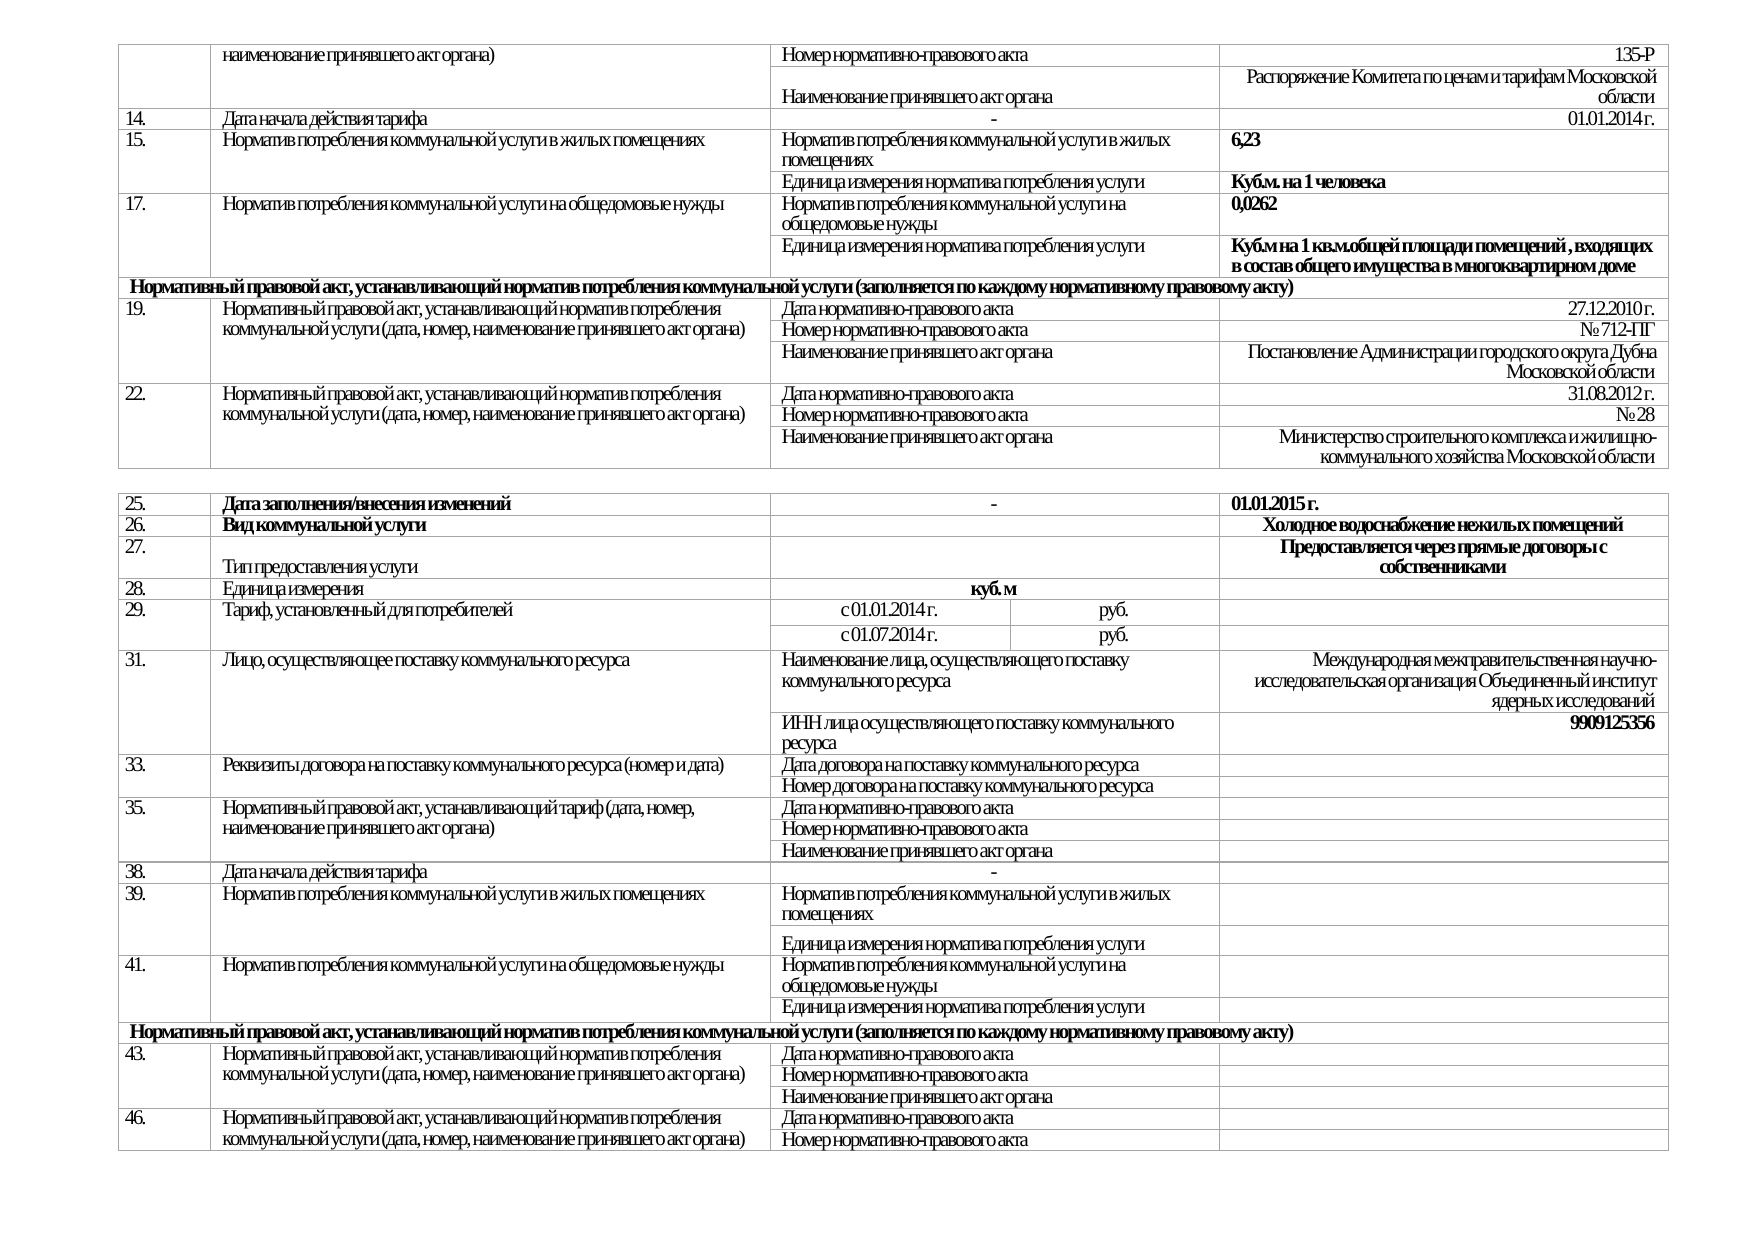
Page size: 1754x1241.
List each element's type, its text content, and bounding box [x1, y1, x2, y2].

table_cell [1220, 998, 1668, 1022]
table_cell 27.12.2010 г. [1220, 299, 1668, 319]
table_cell Норматив потребления коммунальной услуги в жилых помещениях [771, 884, 1219, 925]
table_cell Нормативный правовой акт, устанавливающий норматив потребления коммунальной услуги (заполняется по каждому нормативному правовому акту) [119, 278, 1668, 298]
table_cell [771, 537, 1219, 578]
table_cell Номер нормативно-правового акта [771, 321, 1219, 341]
table_cell [119, 863, 210, 883]
table_cell [1220, 841, 1668, 861]
table_cell [771, 516, 1219, 536]
table_cell 6,23 [1220, 130, 1668, 171]
table_cell [119, 299, 210, 383]
table_cell [1220, 755, 1668, 776]
table_cell № 712-ПГ [1220, 321, 1668, 341]
table_cell [119, 130, 210, 193]
table_cell Тип предоставления услуги [211, 537, 770, 578]
table_cell [119, 45, 210, 108]
table_cell [1220, 600, 1668, 624]
table_cell Наименование принявшего акт органа [771, 67, 1219, 108]
table_cell Предоставляется через прямые договоры с собственниками [1220, 537, 1668, 578]
table_cell [1220, 579, 1668, 599]
table_cell Дата нормативно-правового акта [771, 299, 1219, 319]
table_cell [119, 956, 210, 1022]
table_cell [1220, 798, 1668, 818]
table_cell 135-Р [1220, 45, 1668, 66]
table_cell 0,0262 [1220, 194, 1668, 235]
table_cell [1220, 1109, 1668, 1129]
table_cell [1220, 1044, 1668, 1064]
table_cell [1220, 626, 1668, 649]
table_cell [1220, 956, 1668, 997]
table_cell куб. м [771, 579, 1219, 599]
table_cell 9909125356 [1220, 713, 1668, 754]
table_cell [1220, 820, 1668, 840]
table_cell [1220, 1087, 1668, 1107]
table_cell Норматив потребления коммунальной услуги в жилых помещениях [771, 130, 1219, 171]
table_cell [119, 1109, 210, 1150]
table_cell Номер нормативно-правового акта [771, 1066, 1219, 1086]
table_cell руб. [1011, 626, 1219, 649]
table_cell Единица измерения [211, 579, 770, 599]
table_cell [119, 109, 210, 129]
table_cell [119, 1044, 210, 1107]
table_cell - [771, 109, 1219, 129]
table_cell Номер нормативно-правового акта [771, 45, 1219, 66]
table_cell Единица измерения норматива потребления услуги [771, 926, 1219, 954]
table_cell Наименование принявшего акт органа [771, 342, 1219, 383]
table_cell руб. [1011, 600, 1219, 624]
table_cell Министерство строительного комплекса и жилищно-коммунального хозяйства Московской области [1220, 427, 1668, 468]
table_cell Дата начала действия тарифа [211, 109, 770, 129]
table_cell Единица измерения норматива потребления услуги [771, 998, 1219, 1022]
table_cell Нормативный правовой акт, устанавливающий норматив потребления коммунальной услуги (дата, номер, наименование принявшего акт органа) [211, 384, 770, 468]
table_cell [1220, 884, 1668, 925]
table_cell Норматив потребления коммунальной услуги на общедомовые нужды [211, 956, 770, 1022]
table_cell [119, 516, 210, 536]
table_cell [1220, 777, 1668, 797]
table_cell Нормативный правовой акт, устанавливающий норматив потребления коммунальной услуги (дата, номер, наименование принявшего акт органа) [211, 299, 770, 383]
table_cell [1220, 926, 1668, 954]
table_cell [1220, 1066, 1668, 1086]
table_header 01.01.2015 г. [1220, 494, 1668, 514]
table_cell Международная межправительственная научно-исследовательская организация Объединенный институт ядерных исследований [1220, 651, 1668, 712]
table_cell Распоряжение Комитета по ценам и тарифам Московской области [1220, 67, 1668, 108]
table_cell [119, 798, 210, 861]
table_cell Единица измерения норматива потребления услуги [771, 172, 1219, 193]
table_cell Наименование лица, осуществляющего поставку коммунального ресурса [771, 651, 1219, 712]
table_cell Номер договора на поставку коммунального ресурса [771, 777, 1219, 797]
table_cell [119, 600, 210, 649]
table_header - [771, 494, 1219, 514]
table_cell Дата начала действия тарифа [211, 863, 770, 883]
table_cell [119, 384, 210, 468]
table_cell Наименование принявшего акт органа [771, 841, 1219, 861]
table_cell Номер нормативно-правового акта [771, 820, 1219, 840]
table_cell Нормативный правовой акт, устанавливающий тариф (дата, номер, наименование принявшего акт органа) [211, 798, 770, 861]
table_header Дата заполнения/внесения изменений [211, 494, 770, 514]
table_cell Норматив потребления коммунальной услуги на общедомовые нужды [211, 194, 770, 277]
table_cell [119, 651, 210, 754]
table_cell ИНН лица осуществляющего поставку коммунального ресурса [771, 713, 1219, 754]
table_cell № 28 [1220, 406, 1668, 426]
table_cell Дата договора на поставку коммунального ресурса [771, 755, 1219, 776]
table_cell Норматив потребления коммунальной услуги в жилых помещениях [211, 130, 770, 193]
table_header [119, 494, 210, 514]
table_cell Единица измерения норматива потребления услуги [771, 236, 1219, 277]
table_cell Наименование принявшего акт органа [771, 427, 1219, 468]
table_cell [119, 884, 210, 954]
table_cell Куб.м на 1 кв.м.общей площади помещений , входящих в состав общего имущества в многоквартирном доме [1220, 236, 1668, 277]
table_cell 01.01.2014 г. [1220, 109, 1668, 129]
table_cell [119, 755, 210, 797]
table_cell Дата нормативно-правового акта [771, 384, 1219, 404]
table_cell Норматив потребления коммунальной услуги на общедомовые нужды [771, 194, 1219, 235]
table_cell Нормативный правовой акт, устанавливающий норматив потребления коммунальной услуги (заполняется по каждому нормативному правовому акту) [119, 1023, 1668, 1043]
table_cell [1220, 1130, 1668, 1150]
table_cell Номер нормативно-правового акта [771, 406, 1219, 426]
table_cell Реквизиты договора на поставку коммунального ресурса (номер и дата) [211, 755, 770, 797]
table_cell Холодное водоснабжение нежилых помещений [1220, 516, 1668, 536]
table_cell Нормативный правовой акт, устанавливающий норматив потребления коммунальной услуги (дата, номер, наименование принявшего акт органа) [211, 1044, 770, 1107]
table_cell с 01.07.2014 г. [771, 626, 1010, 649]
table_cell с 01.01.2014 г. [771, 600, 1010, 624]
table_cell [119, 579, 210, 599]
table_cell Дата нормативно-правового акта [771, 798, 1219, 818]
table_cell [119, 194, 210, 277]
table_cell Дата нормативно-правового акта [771, 1109, 1219, 1129]
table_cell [211, 45, 770, 108]
table_cell Дата нормативно-правового акта [771, 1044, 1219, 1064]
table_cell Номер нормативно-правового акта [771, 1130, 1219, 1150]
table_cell - [771, 863, 1219, 883]
table_cell [119, 537, 210, 578]
table_cell [1220, 863, 1668, 883]
table_cell 31.08.2012 г. [1220, 384, 1668, 404]
table_cell Постановление Администрации городского округа Дубна Московской области [1220, 342, 1668, 383]
table_cell Куб.м. на 1 человека [1220, 172, 1668, 193]
table_cell Нормативный правовой акт, устанавливающий норматив потребления коммунальной услуги (дата, номер, наименование принявшего акт органа) [211, 1109, 770, 1150]
table_cell Норматив потребления коммунальной услуги на общедомовые нужды [771, 956, 1219, 997]
table_cell Тариф, установленный для потребителей [211, 600, 770, 649]
table_cell Лицо, осуществляющее поставку коммунального ресурса [211, 651, 770, 754]
table_cell Наименование принявшего акт органа [771, 1087, 1219, 1107]
table_cell Норматив потребления коммунальной услуги в жилых помещениях [211, 884, 770, 954]
table_cell Вид коммунальной услуги [211, 516, 770, 536]
